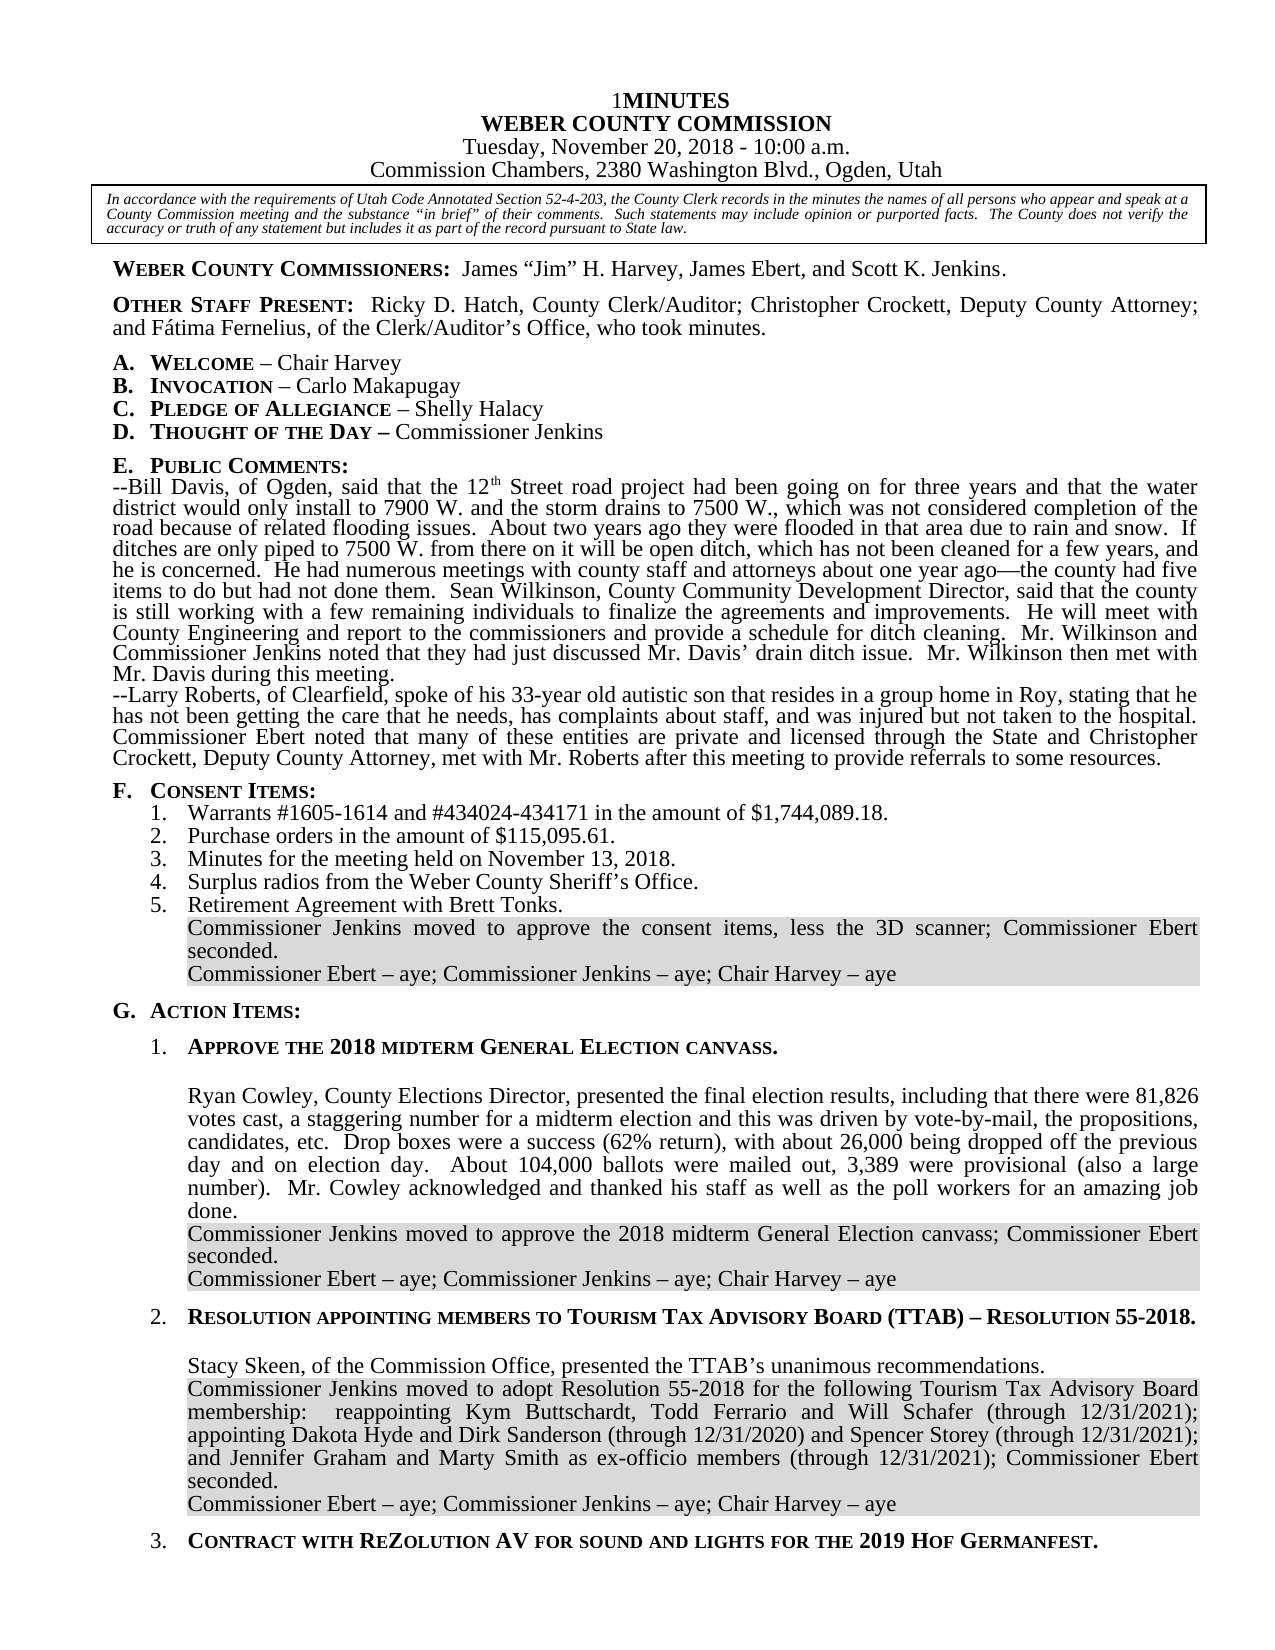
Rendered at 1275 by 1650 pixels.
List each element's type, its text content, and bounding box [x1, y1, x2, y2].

list Contract with ReZolution AV for sound and lights for the 2019 Hof Germanfest. [112, 1530, 1162, 1553]
text Commissioner Jenkins moved to approve the 2018 midterm General Election canvass; Commissioner Ebert seconded. [187, 1223, 1200, 1268]
list --Larry Roberts, of Clearfield, spoke of his 33-year old autistic son that resides in a group home in Roy, stating that he has not been getting the care that he needs, has complaints about staff, and was injured but not taken to the hospital. Commissioner Ebert noted that many of these entities are private and licensed through the State and Christopher Crockett, Deputy County Attorney, met with Mr. Roberts after this meeting to provide referrals to some resources. [112, 686, 1200, 769]
list 5. Retirement Agreement with Brett Tonks. [112, 894, 1162, 917]
list D. Thought of the Day – Commissioner Jenkins [112, 421, 1200, 444]
list 3. Minutes for the meeting held on November 13, 2018. [112, 848, 1162, 871]
list Approve the 2018 midterm General Election canvass. [112, 1036, 1162, 1059]
text Commissioner Jenkins moved to adopt Resolution 55-2018 for the following Tourism Tax Advisory Board membership: reappointing Kym Buttschardt, Todd Ferrario and Will Schafer (through 12/31/2021); appointing Dakota Hyde and Dirk Sanderson (through 12/31/2020) and Spencer Storey (through 12/31/2021); and Jennifer Graham and Marty Smith as ex-officio members (through 12/31/2021); Commissioner Ebert seconded. [187, 1378, 1200, 1493]
list Stacy Skeen, of the Commission Office, presented the TTAB’s unanimous recommendations. [112, 1355, 1200, 1378]
list 1. Warrants #1605-1614 and #434024-434171 in the amount of $1,744,089.18. [112, 802, 1162, 825]
text Weber County Commissioners: James “Jim” H. Harvey, James Ebert, and Scott K. Jenkins. [112, 257, 1200, 282]
text B. Invocation – Carlo Makapugay [112, 375, 1200, 398]
list 4. Surplus radios from the Weber County Sheriff’s Office. [112, 871, 1162, 894]
text Commission Chambers, 2380 Washington Blvd., Ogden, Utah [112, 159, 1200, 182]
text Commissioner Jenkins moved to approve the consent items, less the 3D scanner; Commissioner Ebert seconded. [187, 917, 1200, 963]
text C. Pledge of Allegiance – Shelly Halacy [112, 398, 1200, 421]
list Ryan Cowley, County Elections Director, presented the final election results, including that there were 81,826 votes cast, a staggering number for a midterm election and this was driven by vote-by-mail, the propositions, candidates, etc. Drop boxes were a success (62% return), with about 26,000 being dropped off the previous day and on election day. About 104,000 ballots were mailed out, 3,389 were provisional (also a large number). Mr. Cowley acknowledged and thanked his staff as well as the poll workers for an amazing job done. [112, 1085, 1200, 1223]
text Tuesday, November 20, 2018 - 10:00 a.m. [112, 136, 1200, 159]
text Commissioner Ebert – aye; Commissioner Jenkins – aye; Chair Harvey – aye [187, 963, 1200, 986]
list --Bill Davis, of Ogden, said that the 12th Street road project had been going on for three years and that the water district would only install to 7900 W. and the storm drains to 7500 W., which was not considered completion of the road because of related flooding issues. About two years ago they were flooded in that area due to rain and snow. If ditches are only piped to 7500 W. from there on it will be open ditch, which has not been cleaned for a few years, and he is concerned. He had numerous meetings with county staff and attorneys about one year ago—the county had five items to do but had not done them. Sean Wilkinson, County Community Development Director, said that the county is still working with a few remaining individuals to finalize the agreements and improvements. He will meet with County Engineering and report to the commissioners and provide a schedule for ditch cleaning. Mr. Wilkinson and Commissioner Jenkins noted that they had just discussed Mr. Davis’ drain ditch issue. Mr. Wilkinson then met with Mr. Davis during this meeting. [112, 477, 1200, 686]
list Resolution appointing members to Tourism Tax Advisory Board (TTAB) – Resolution 55-2018. [112, 1306, 1162, 1329]
list F. Consent Items: [112, 782, 1200, 802]
text Other Staff Present: Ricky D. Hatch, County Clerk/Auditor; Christopher Crockett, Deputy County Attorney; and Fátima Fernelius, of the Clerk/Auditor’s Office, who took minutes. [112, 294, 1200, 340]
list E. Public Comments: [112, 457, 1200, 477]
text Commissioner Ebert – aye; Commissioner Jenkins – aye; Chair Harvey – aye [187, 1268, 1200, 1291]
text A. Welcome – Chair Harvey [112, 352, 1200, 375]
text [187, 1493, 1200, 1516]
text WEBER COUNTY COMMISSION [112, 113, 1200, 136]
list 2. Purchase orders in the amount of $115,095.61. [112, 825, 1162, 848]
text MINUTES [112, 90, 1200, 113]
list G. Action Items: [112, 1000, 1200, 1023]
